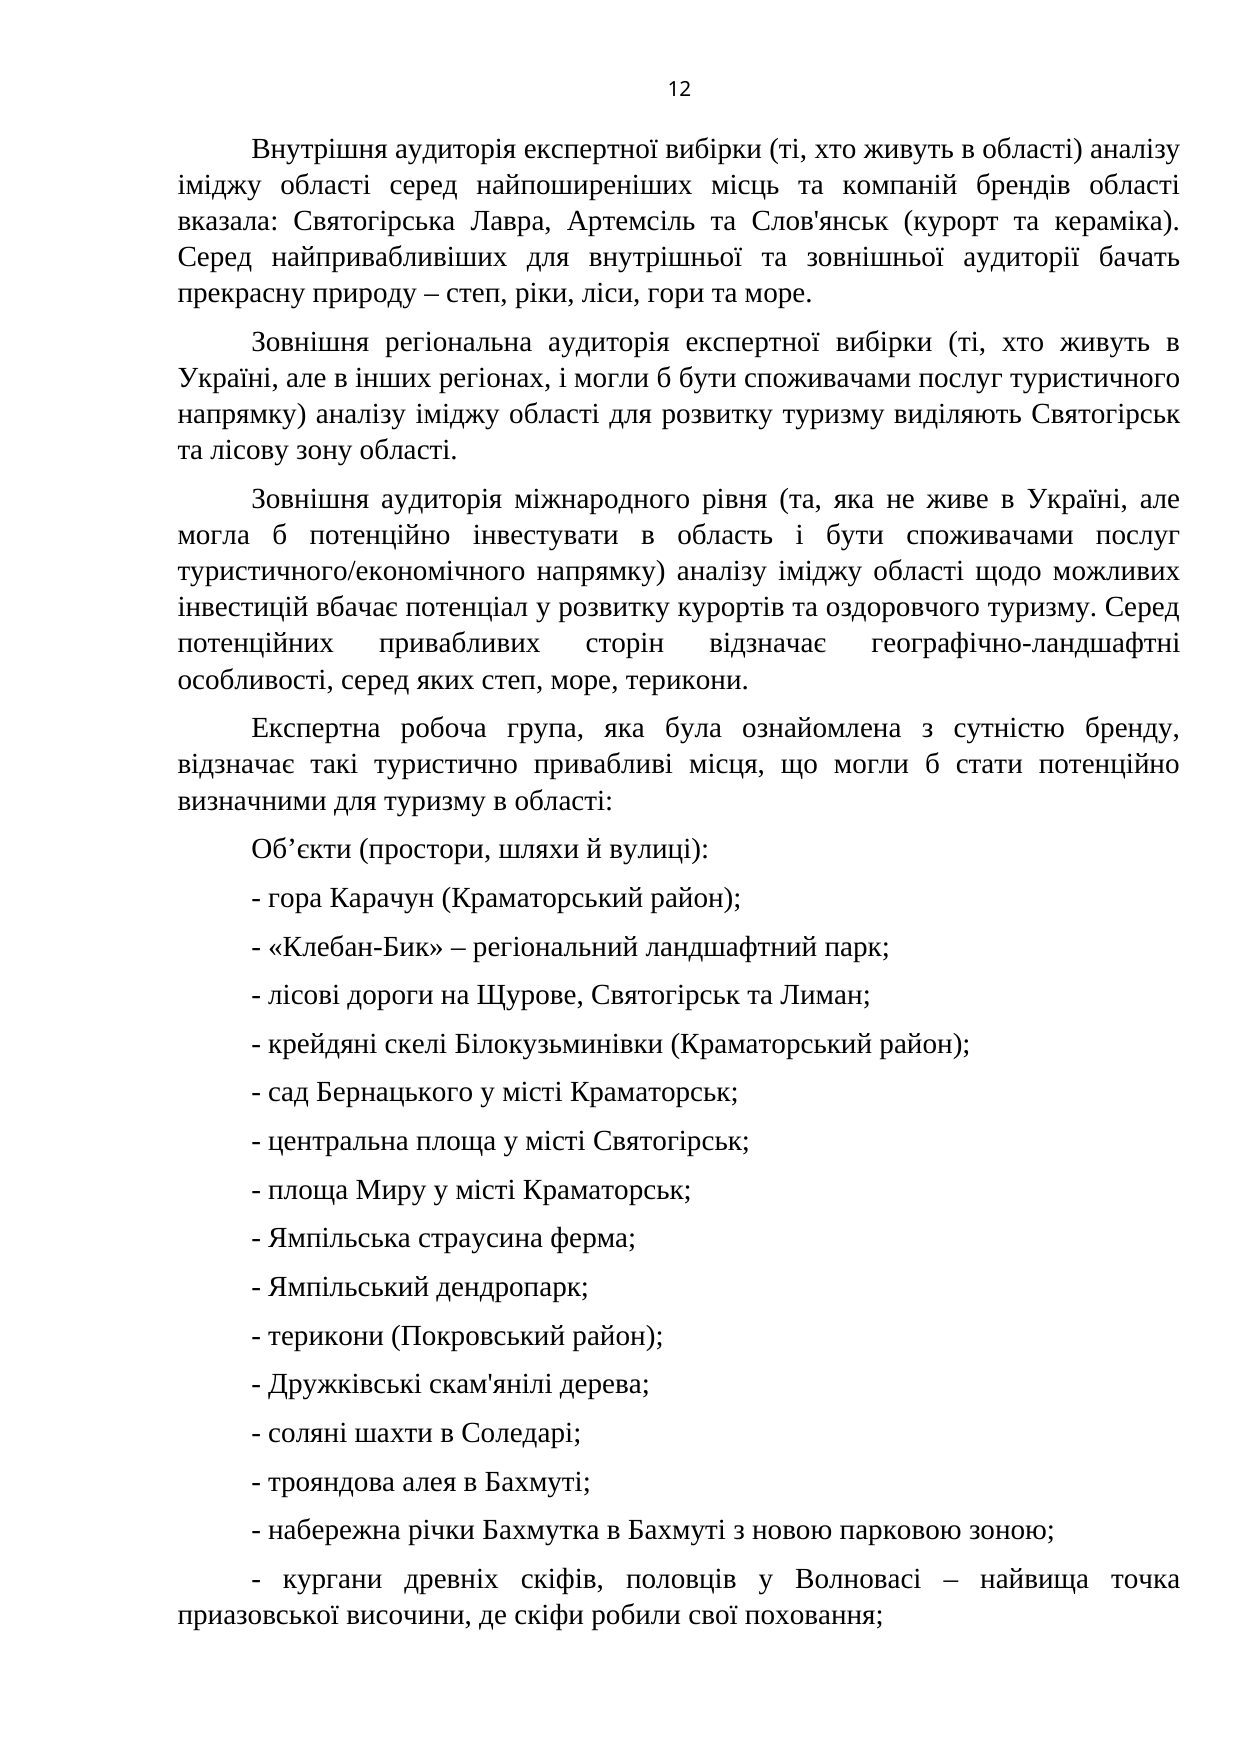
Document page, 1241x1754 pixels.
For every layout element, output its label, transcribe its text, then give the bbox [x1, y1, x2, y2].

text Об’єкти (простори, шляхи й вулиці): [177, 831, 1181, 865]
text - Дружківські скам'янілі дерева; [177, 1366, 1181, 1400]
text - лісові дороги на Щурове, Святогірськ та Лиман; [177, 977, 1181, 1011]
text - кургани древніх скіфів, половців у Волновасі – найвища точка приазовської височини, де скіфи робили свої поховання; [177, 1561, 1181, 1631]
text - сад Бернацького у місті Краматорськ; [177, 1074, 1181, 1108]
text - Ямпільська страусина ферма; [177, 1221, 1181, 1254]
text - трояндова алея в Бахмуті; [177, 1464, 1181, 1497]
text - соляні шахти в Соледарі; [177, 1415, 1181, 1449]
text - крейдяні скелі Білокузьминівки (Краматорський район); [177, 1026, 1181, 1059]
text - набережна річки Бахмутка в Бахмуті з новою парковою зоною; [177, 1512, 1181, 1546]
text Зовнішня регіональна аудиторія експертної вибірки (ті, хто живуть в Україні, але в інших регіонах, і могли б бути споживачами послуг туристичного напрямку) аналізу іміджу області для розвитку туризму виділяють Святогірськ та лісову зону області. [177, 324, 1181, 466]
text Внутрішня аудиторія експертної вибірки (ті, хто живуть в області) аналізу іміджу області серед найпоширеніших місць та компаній брендів області вказала: Святогірська Лавра, Артемсіль та Слов'янськ (курорт та кераміка). Серед найпривабливіших для внутрішньої та зовнішньої аудиторії бачать прекрасну природу – степ, ріки, ліси, гори та море. [177, 131, 1181, 309]
text - Ямпільський дендропарк; [177, 1269, 1181, 1303]
text - терикони (Покровський район); [177, 1318, 1181, 1351]
text Зовнішня аудиторія міжнародного рівня (та, яка не живе в Україні, але могла б потенційно інвестувати в область і бути споживачами послуг туристичного/економічного напрямку) аналізу іміджу області щодо можливих інвестицій вбачає потенціал у розвитку курортів та оздоровчого туризму. Серед потенційних привабливих сторін відзначає географічно-ландшафтні особливості, серед яких степ, море, терикони. [177, 481, 1181, 695]
text - «Клебан-Бик» – регіональний ландшафтний парк; [177, 929, 1181, 962]
text - гора Карачун (Краматорський район); [177, 880, 1181, 913]
text - площа Миру у місті Краматорськ; [177, 1172, 1181, 1205]
text - центральна площа у місті Святогірськ; [177, 1123, 1181, 1157]
text Експертна робоча група, яка була ознайомлена з сутністю бренду, відзначає такі туристично привабливі місця, що могли б стати потенційно визначними для туризму в області: [177, 710, 1181, 816]
